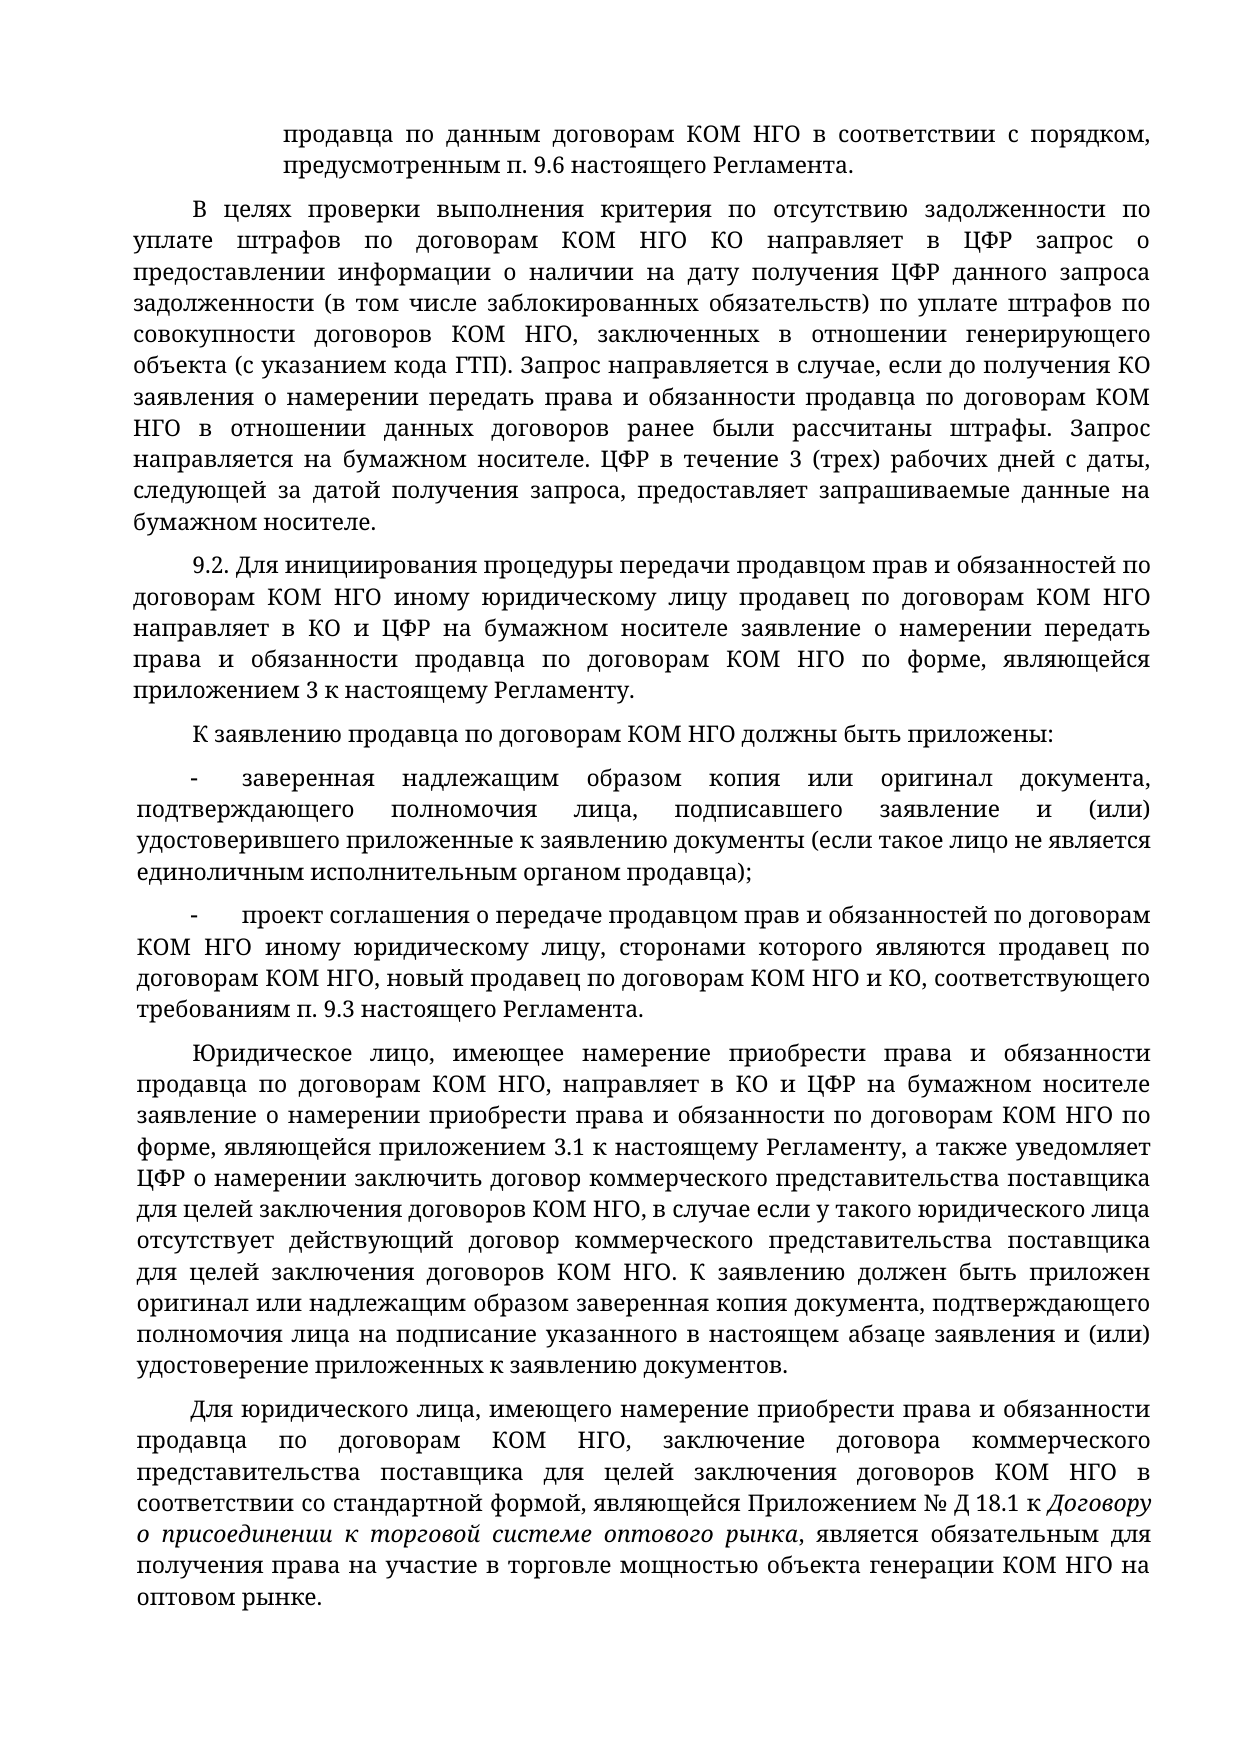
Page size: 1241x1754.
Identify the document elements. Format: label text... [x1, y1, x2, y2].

text Юридическое лицо, имеющее намерение приобрести права и обязанности продавца по договорам КОМ НГО, направляет в КО и ЦФР на бумажном носителе заявление о намерении приобрести права и обязанности по договорам КОМ НГО по форме, являющейся приложением 3.1 к настоящему Регламенту, а также уведомляет ЦФР о намерении заключить договор коммерческого представительства поставщика для целей заключения договоров КОМ НГО, в случае если у такого юридического лица отсутствует действующий договор коммерческого представительства поставщика для целей заключения договоров КОМ НГО. К заявлению должен быть приложен оригинал или надлежащим образом заверенная копия документа, подтверждающего полномочия лица на подписание указанного в настоящем абзаце заявления и (или) удостоверение приложенных к заявлению документов. [136, 1037, 1152, 1381]
text Для юридического лица, имеющего намерение приобрести права и обязанности продавца по договорам КОМ НГО, заключение договора коммерческого представительства поставщика для целей заключения договоров КОМ НГО в соответствии со стандартной формой, являющейся Приложением № Д 18.1 к Договору о присоединении к торговой системе оптового рынка, является обязательным для получения права на участие в торговле мощностью объекта генерации КОМ НГО на оптовом рынке. [136, 1393, 1152, 1612]
list проект соглашения о передаче продавцом прав и обязанностей по договорам КОМ НГО иному юридическому лицу, сторонами которого являются продавец по договорам КОМ НГО, новый продавец по договорам КОМ НГО и КО, соответствующего требованиям п. 9.3 настоящего Регламента. [136, 899, 1152, 1024]
text К заявлению продавца по договорам КОМ НГО должны быть приложены: [133, 718, 1152, 749]
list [245, 118, 1152, 181]
list заверенная надлежащим образом копия или оригинал документа, подтверждающего полномочия лица, подписавшего заявление и (или) удостоверившего приложенные к заявлению документы (если такое лицо не является единоличным исполнительным органом продавца); [136, 762, 1152, 887]
text 9.2. Для инициирования процедуры передачи продавцом прав и обязанностей по договорам КОМ НГО иному юридическому лицу продавец по договорам КОМ НГО направляет в КО и ЦФР на бумажном носителе заявление о намерении передать права и обязанности продавца по договорам КОМ НГО по форме, являющейся приложением 3 к настоящему Регламенту. [133, 549, 1152, 706]
text В целях проверки выполнения критерия по отсутствию задолженности по уплате штрафов по договорам КОМ НГО КО направляет в ЦФР запрос о предоставлении информации о наличии на дату получения ЦФР данного запроса задолженности (в том числе заблокированных обязательств) по уплате штрафов по совокупности договоров КОМ НГО, заключенных в отношении генерирующего объекта (с указанием кода ГТП). Запрос направляется в случае, если до получения КО заявления о намерении передать права и обязанности продавца по договорам КОМ НГО в отношении данных договоров ранее были рассчитаны штрафы. Запрос направляется на бумажном носителе. ЦФР в течение 3 (трех) рабочих дней с даты, следующей за датой получения запроса, предоставляет запрашиваемые данные на бумажном носителе. [133, 193, 1152, 537]
